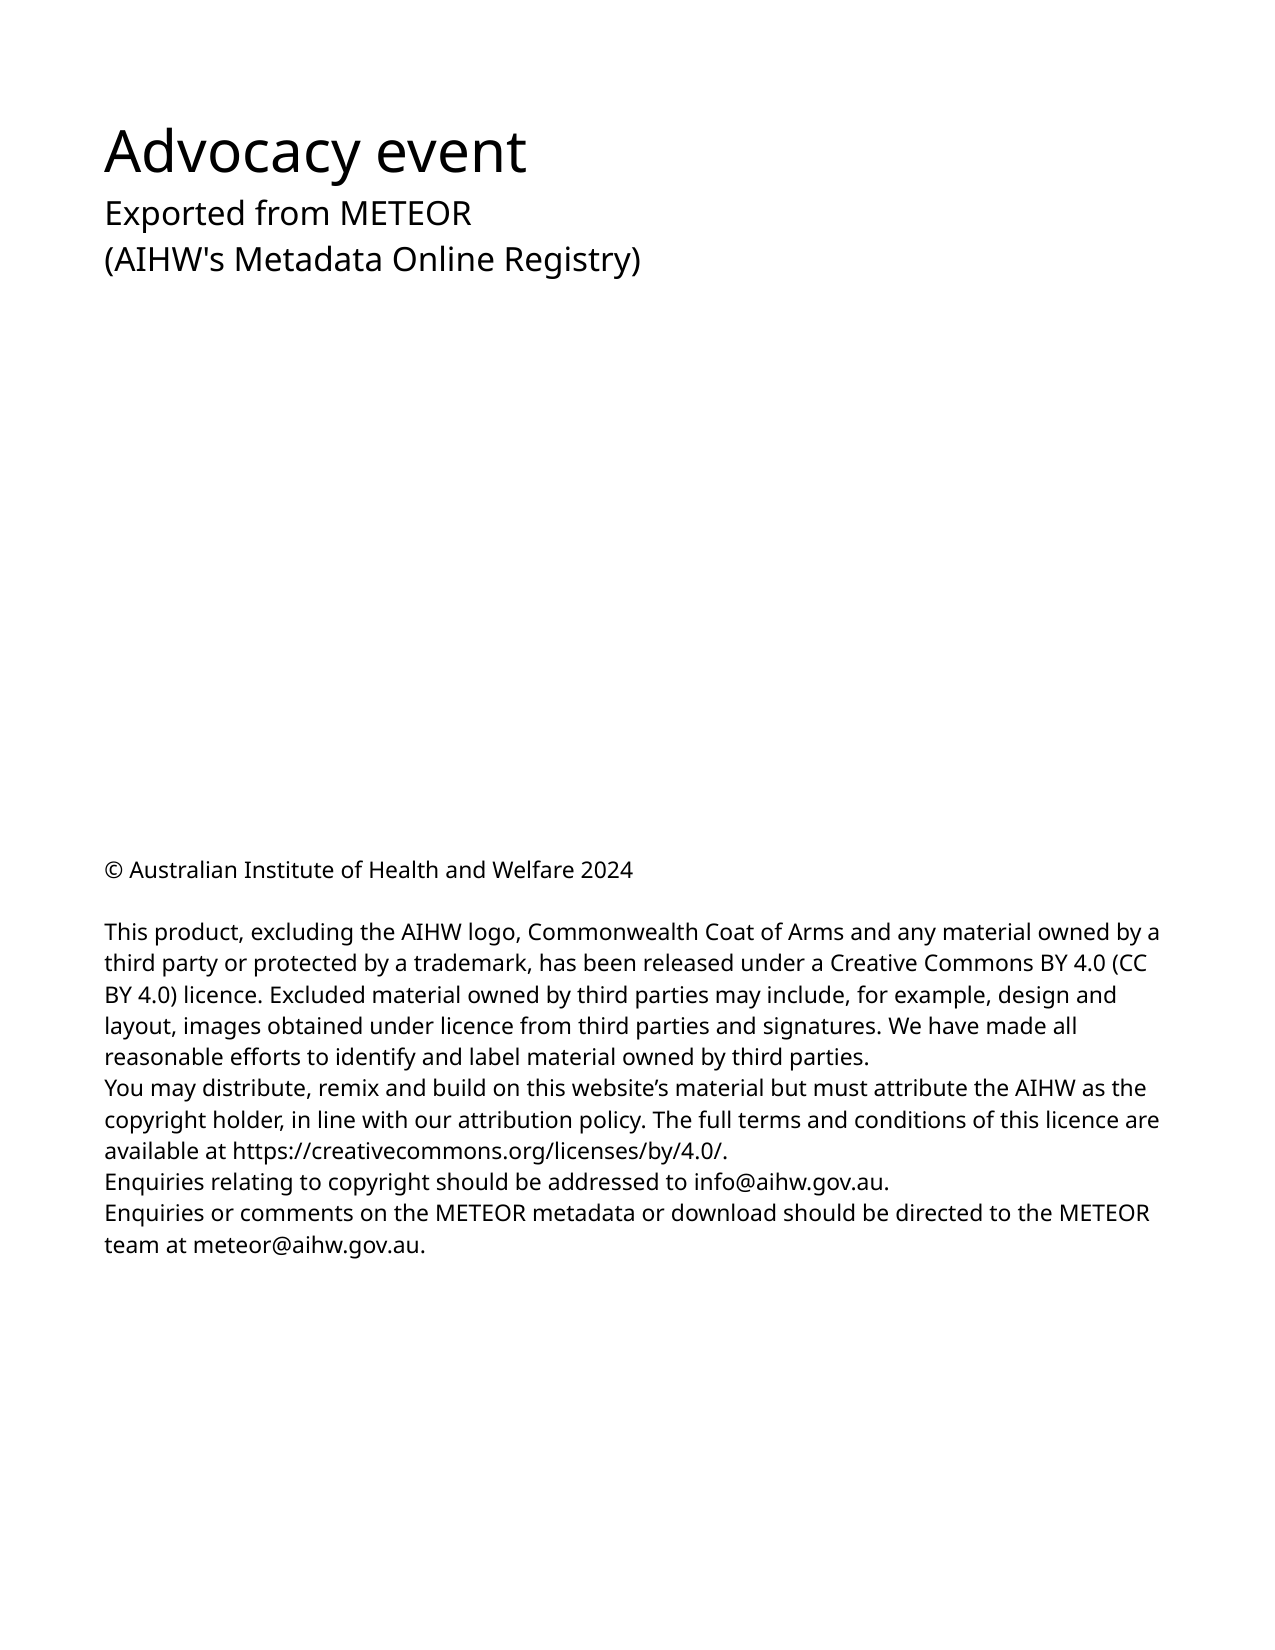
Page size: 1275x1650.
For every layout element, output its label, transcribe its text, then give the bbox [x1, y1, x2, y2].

text You may distribute, remix and build on this website’s material but must attribute the AIHW as the copyright holder, in line with our attribution policy. The full terms and conditions of this licence are available at https://creativecommons.org/licenses/by/4.0/. [104, 1072, 1171, 1166]
text © Australian Institute of Health and Welfare 2024 [104, 854, 1171, 885]
text Enquiries or comments on the METEOR metadata or download should be directed to the METEOR team at meteor@aihw.gov.au. [104, 1197, 1171, 1260]
text This product, excluding the AIHW logo, Commonwealth Coat of Arms and any material owned by a third party or protected by a trademark, has been released under a Creative Commons BY 4.0 (CC BY 4.0) licence. Excluded material owned by third parties may include, for example, design and layout, images obtained under licence from third parties and signatures. We have made all reasonable efforts to identify and label material owned by third parties. [104, 916, 1171, 1072]
title Advocacy event [104, 110, 1171, 190]
subtitle Exported from METEOR [104, 190, 1171, 235]
text Enquiries relating to copyright should be addressed to info@aihw.gov.au. [104, 1166, 1171, 1197]
subtitle (AIHW's Metadata Online Registry) [104, 235, 1171, 281]
